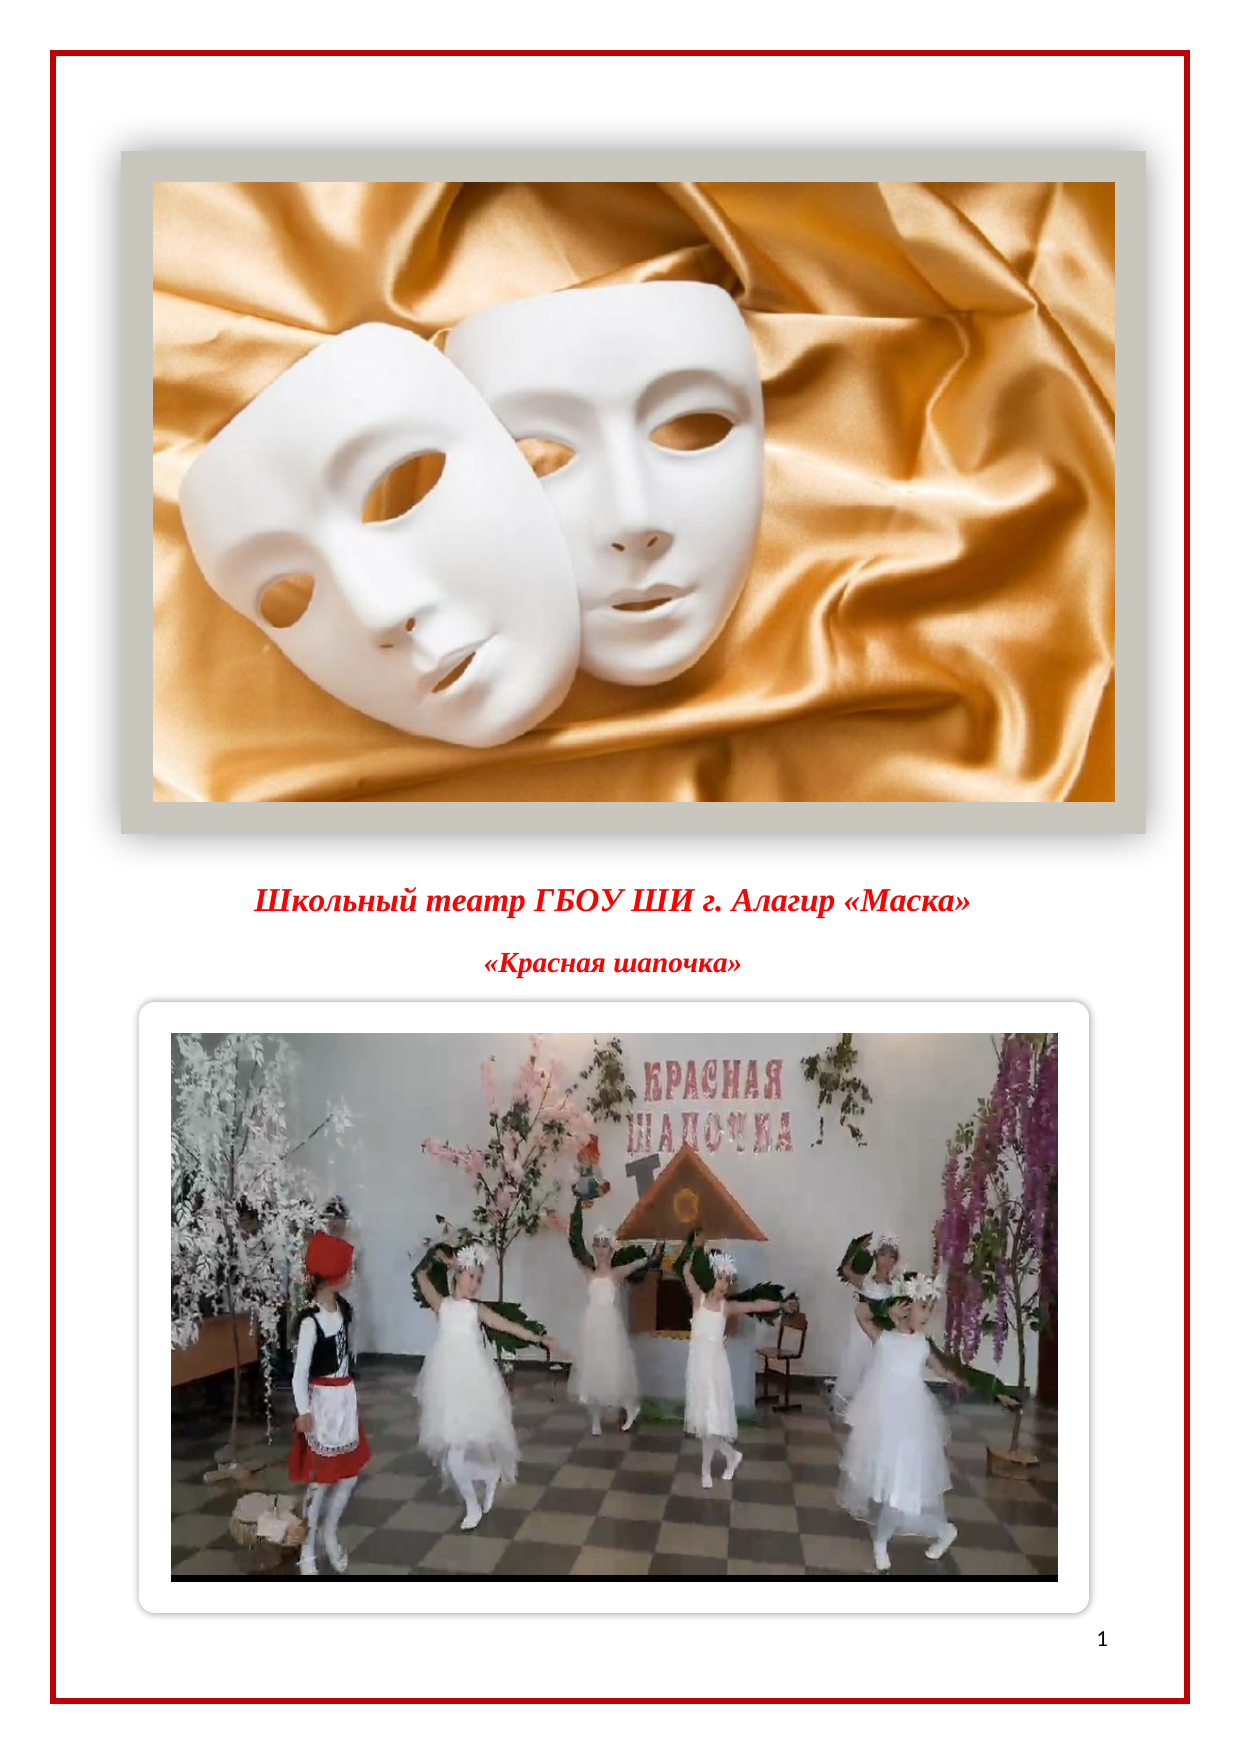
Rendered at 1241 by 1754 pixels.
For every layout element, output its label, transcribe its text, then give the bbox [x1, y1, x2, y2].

picture [153, 182, 1115, 802]
picture [171, 1033, 1058, 1582]
text «Красная шапочка» [118, 946, 1107, 979]
text Школьный театр ГБОУ ШИ г. Алагир «Маска» [118, 853, 1107, 919]
